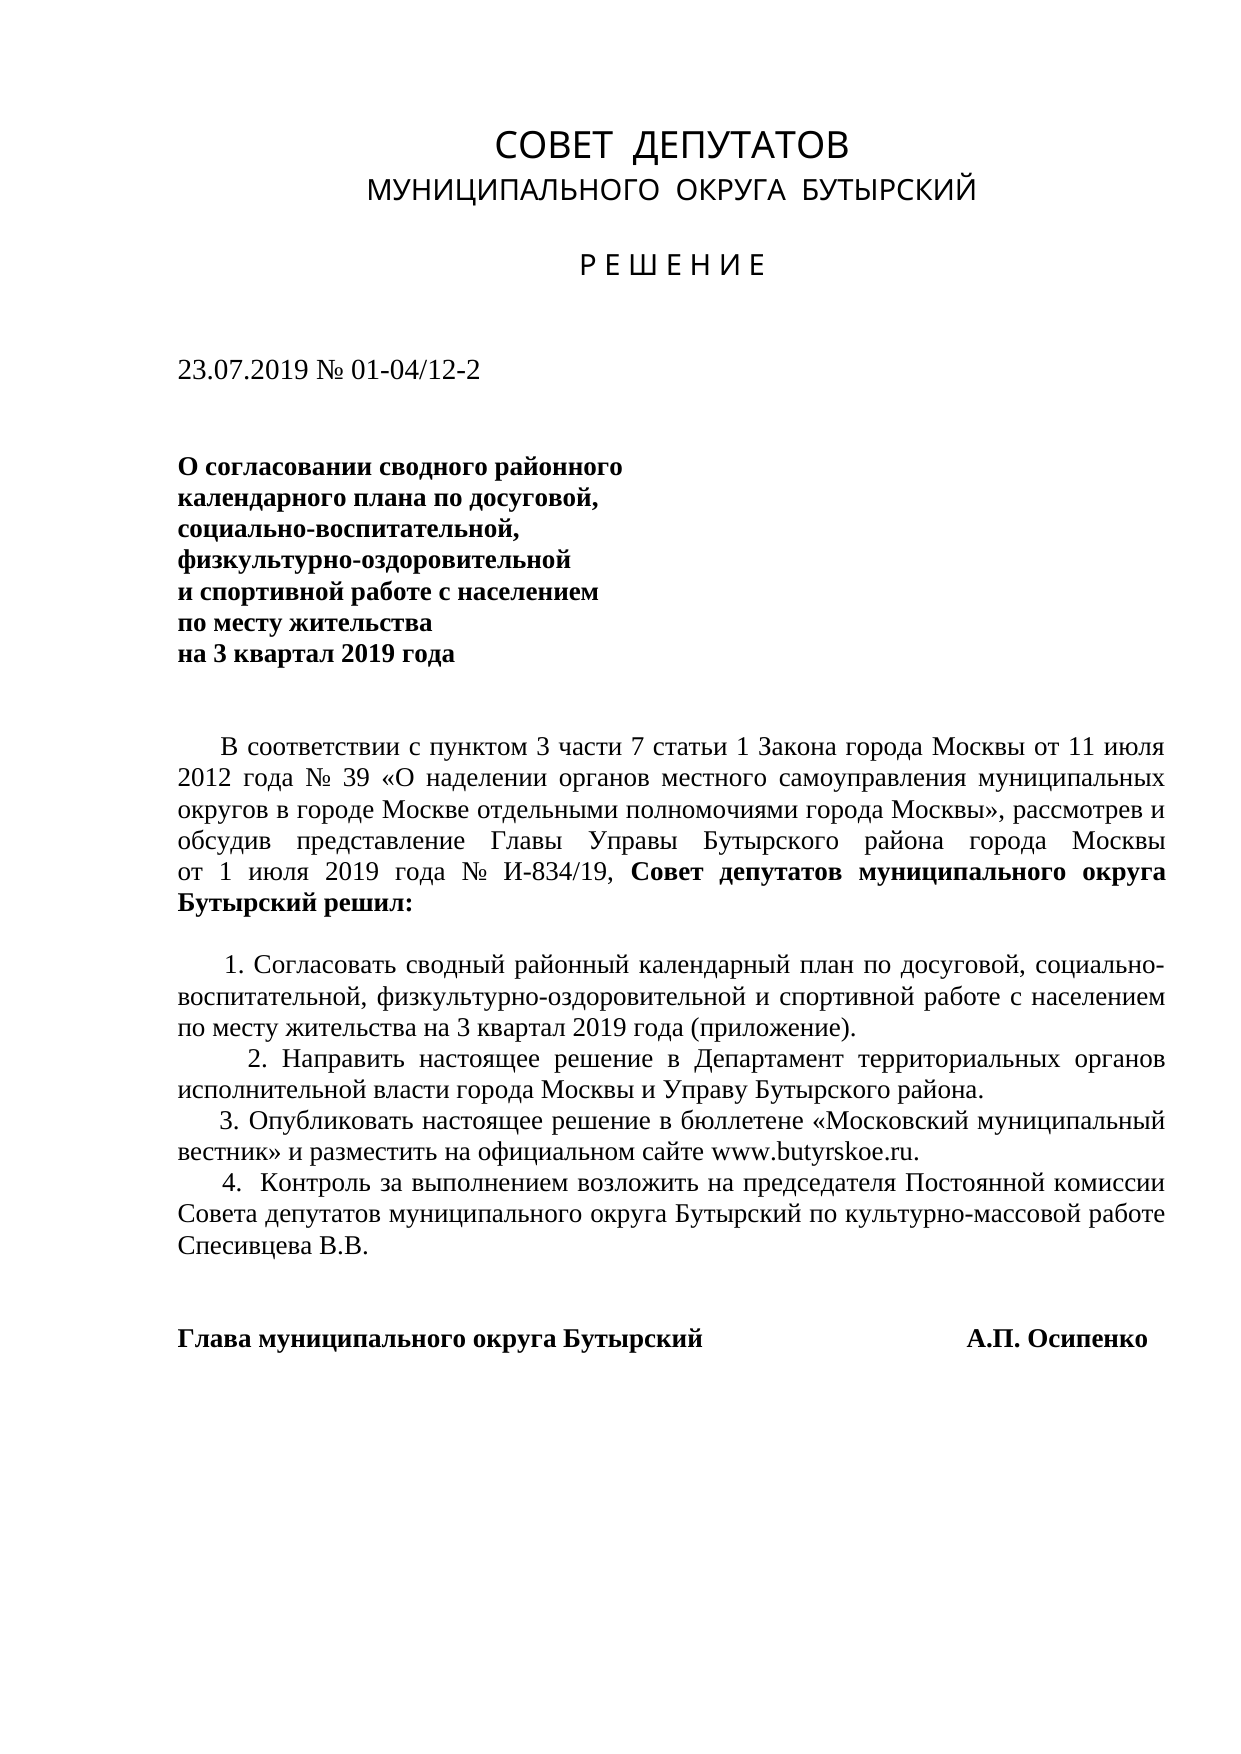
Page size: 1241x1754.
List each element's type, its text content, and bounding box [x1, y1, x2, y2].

text 1. Согласовать сводный районный календарный план по досуговой, социально-воспитательной, физкультурно-оздоровительной и спортивной работе с населением по месту жительства на 3 квартал 2019 года (приложение). [177, 948, 1167, 1042]
text Глава муниципального округа Бутырский А.П. Осипенко [177, 1322, 1167, 1353]
text по месту жительства [177, 606, 1167, 637]
text Р Е Ш Е Н И Е [177, 244, 1167, 284]
text МУНИЦИПАЛЬНОГО ОКРУГА БУТЫРСКИЙ [177, 169, 1167, 209]
text 2. Направить настоящее решение в Департамент территориальных органов исполнительной власти города Москвы и Управу Бутырского района. [177, 1042, 1167, 1104]
text социально-воспитательной, [177, 512, 1167, 543]
text календарного плана по досуговой, [177, 481, 1167, 512]
text на 3 квартал 2019 года [177, 637, 1167, 668]
text 23.07.2019 № 01-04/12-2 [177, 352, 1167, 385]
text 4. Контроль за выполнением возложить на председателя Постоянной комиссии Совета депутатов муниципального округа Бутырский по культурно-массовой работе Спесивцева В.В. [177, 1166, 1167, 1260]
text 3. Опубликовать настоящее решение в бюллетене «Московский муниципальный вестник» и разместить на официальном сайте www.butyrskoe.ru. [177, 1104, 1167, 1166]
text В соответствии с пунктом 3 части 7 статьи 1 Закона города Москвы от 11 июля 2012 года № 39 «О наделении органов местного самоуправления муниципальных округов в городе Москве отдельными полномочиями города Москвы», рассмотрев и обсудив представление Главы Управы Бутырского района города Москвы от 1 июля 2019 года № И-834/19, Совет депутатов муниципального округа Бутырский решил: [177, 730, 1167, 917]
text физкультурно-оздоровительной [177, 543, 1167, 575]
text и спортивной работе с населением [177, 575, 1167, 606]
text СОВЕТ ДЕПУТАТОВ [177, 118, 1167, 169]
text О согласовании сводного районного [177, 450, 1167, 481]
